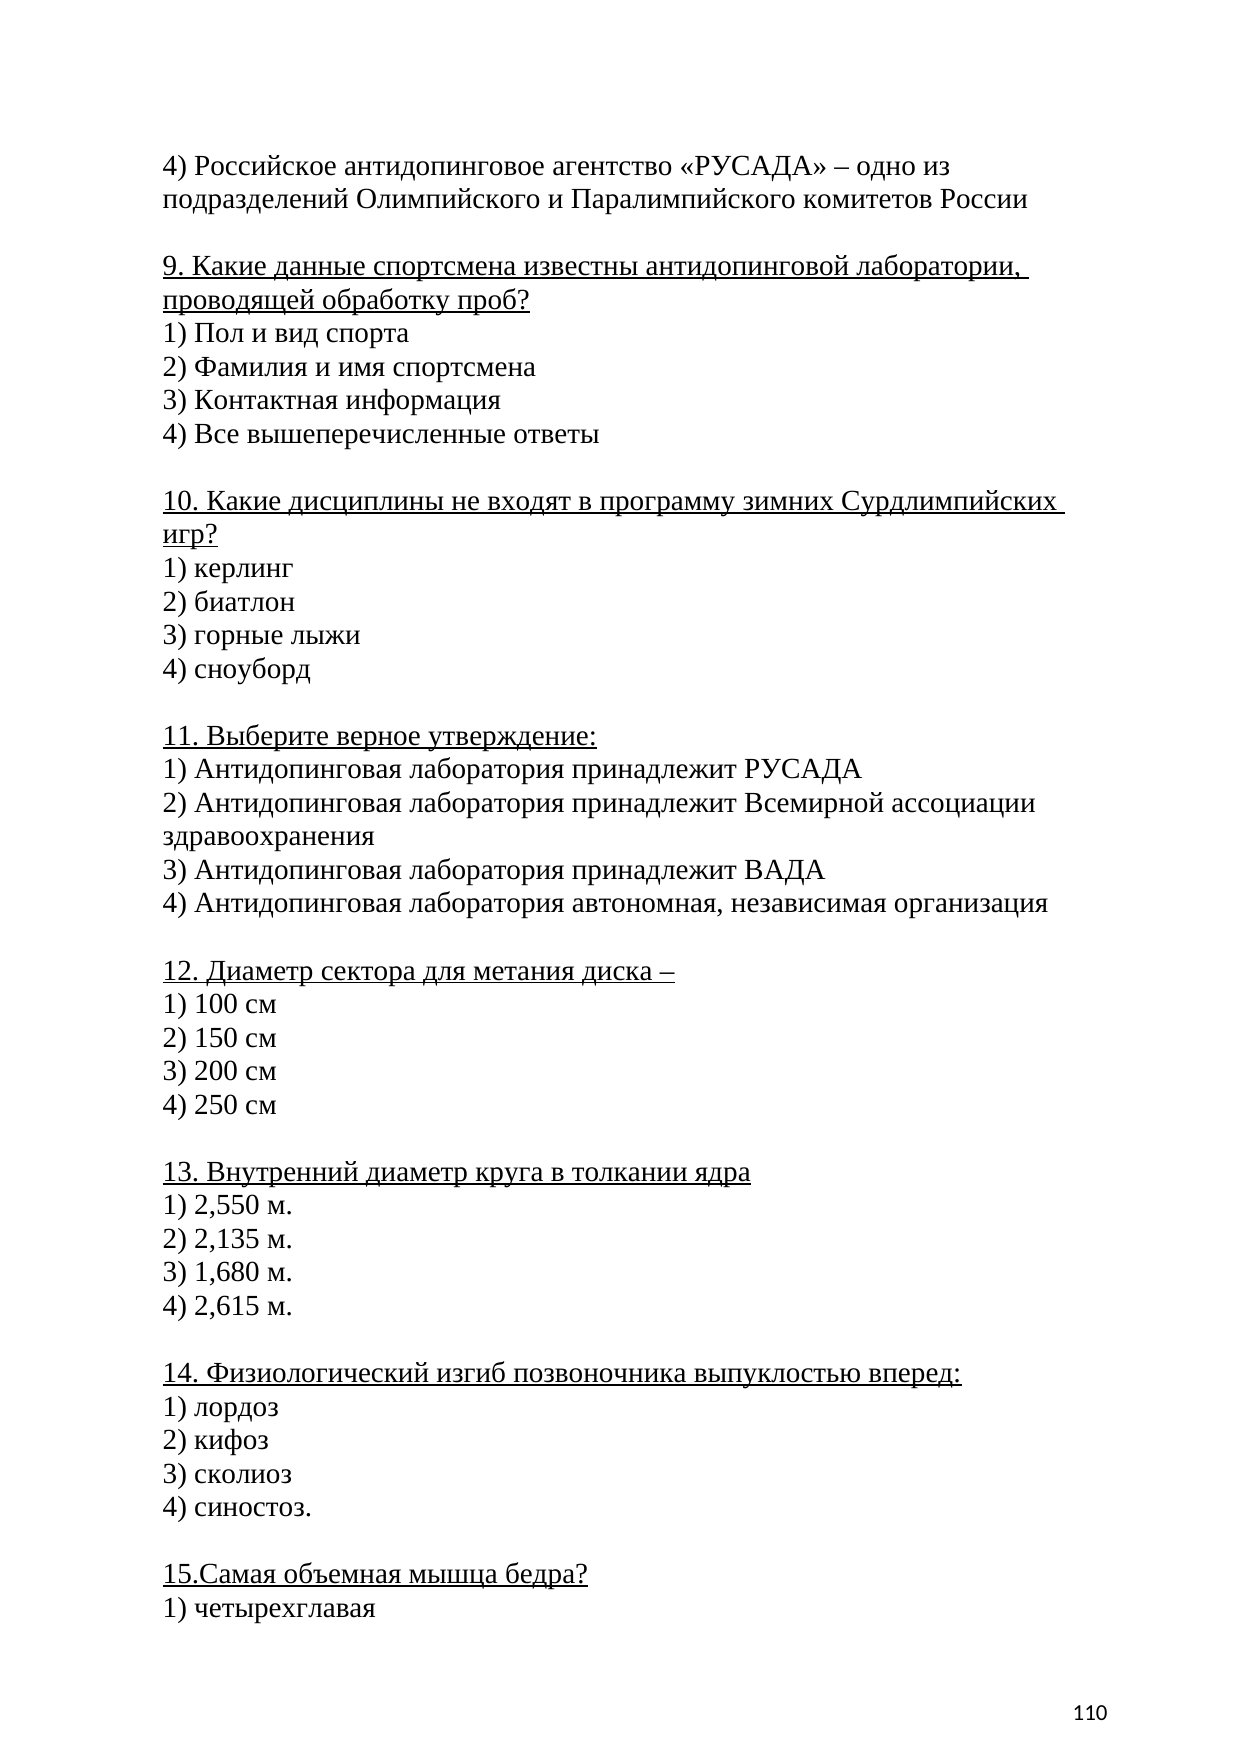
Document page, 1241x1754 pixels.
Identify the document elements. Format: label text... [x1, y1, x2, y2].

text 13. Внутренний диаметр круга в толкании ядра [162, 1154, 1107, 1187]
text 4) 250 см [162, 1087, 1107, 1120]
text 2) 150 см [162, 1020, 1107, 1053]
text 1) 2,550 м. [162, 1187, 1107, 1221]
text 2) биатлон [162, 584, 1107, 617]
text 4) сноуборд [162, 651, 1107, 684]
text 12. Диаметр сектора для метания диска – [162, 953, 1107, 986]
text 1) керлинг [162, 550, 1107, 584]
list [162, 148, 1107, 215]
list 11. Выберите верное утверждение: [162, 718, 1107, 751]
text 14. Физиологический изгиб позвоночника выпуклостью вперед: [162, 1355, 1107, 1389]
text 1) четырехглавая [162, 1590, 1107, 1623]
text 3) горные лыжи [162, 617, 1107, 651]
text 3) сколиоз [162, 1456, 1107, 1489]
text 2) кифоз [162, 1422, 1107, 1456]
text 4) синостоз. [162, 1489, 1107, 1523]
text 9. Какие данные спортсмена известны антидопинговой лаборатории, проводящей обработку проб? [162, 248, 1107, 315]
text 4) 2,615 м. [162, 1288, 1107, 1322]
text 10. Какие дисциплины не входят в программу зимних Сурдлимпийских игр? [162, 483, 1107, 550]
text 2) 2,135 м. [162, 1221, 1107, 1254]
text 1) лордоз [162, 1389, 1107, 1422]
text 1) Пол и вид спорта 2) Фамилия и имя спортсмена 3) Контактная информация 4) Все вышеперечисленные ответы [162, 315, 1107, 449]
text 15.Самая объемная мышца бедра? [162, 1556, 1107, 1590]
text 1) 100 см [162, 986, 1107, 1020]
text 3) 200 см [162, 1053, 1107, 1087]
list 1) Антидопинговая лаборатория принадлежит РУСАДА 2) Антидопинговая лаборатория принадлежит Всемирной ассоциации здравоохранения 3) Антидопинговая лаборатория принадлежит ВАДА 4) Антидопинговая лаборатория автономная, независимая организация [162, 751, 1107, 919]
text 3) 1,680 м. [162, 1254, 1107, 1288]
